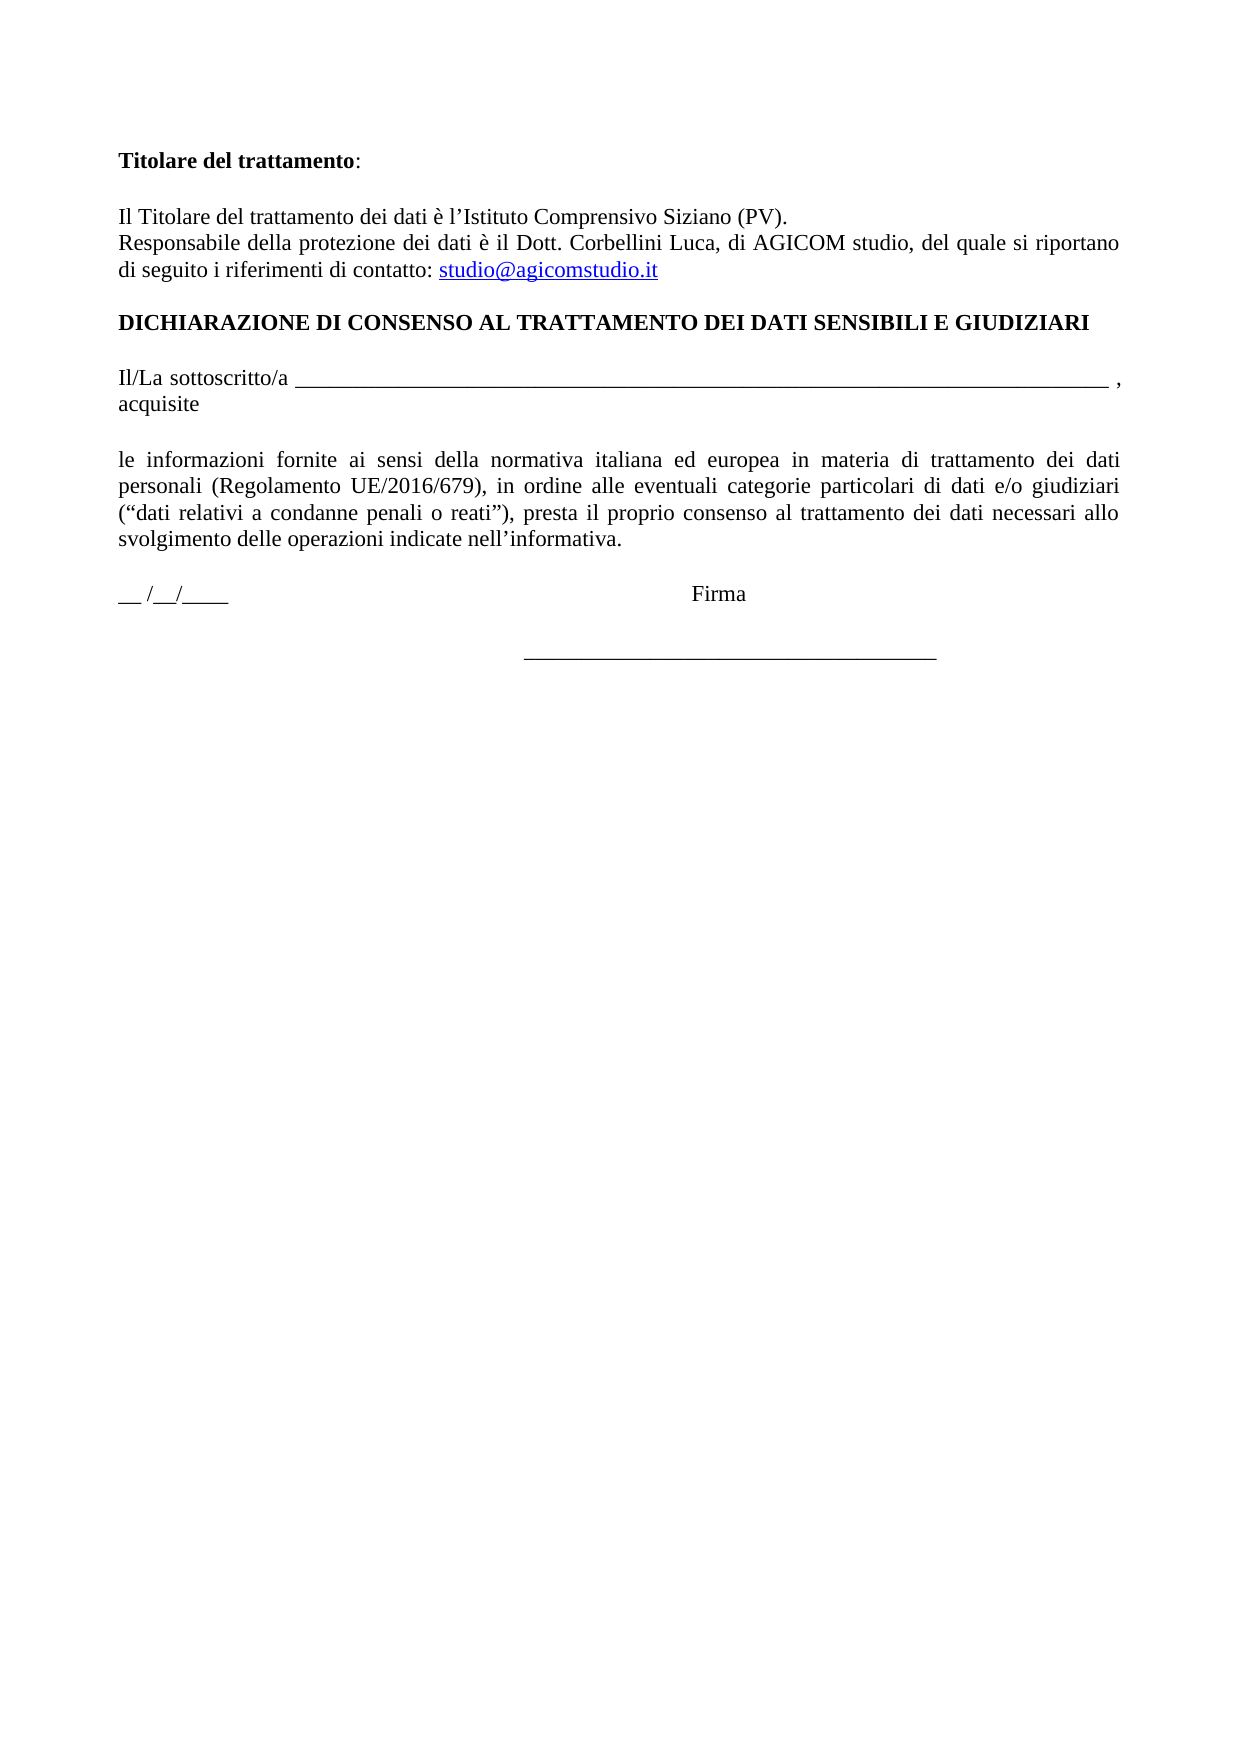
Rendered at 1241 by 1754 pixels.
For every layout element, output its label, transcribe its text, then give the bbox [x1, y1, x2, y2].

text Titolare del trattamento: [118, 148, 1122, 174]
text __ /__/____ Firma [118, 581, 1122, 607]
text DICHIARAZIONE DI CONSENSO AL TRATTAMENTO DEI DATI SENSIBILI E GIUDIZIARI [118, 308, 1122, 335]
text le informazioni fornite ai sensi della normativa italiana ed europea in materia di trattamento dei dati personali (Regolamento UE/2016/679), in ordine alle eventuali categorie particolari di dati e/o giudiziari (“dati relativi a condanne penali o reati”), presta il proprio consenso al trattamento dei dati necessari allo svolgimento delle operazioni indicate nell’informativa. [118, 446, 1122, 551]
text Il Titolare del trattamento dei dati è l’Istituto Comprensivo Siziano (PV). [118, 203, 1122, 229]
text Il/La sottoscritto/a _______________________________________________________________________ , acquisite [118, 364, 1122, 417]
text Responsabile della protezione dei dati è il Dott. Corbellini Luca, di AGICOM studio, del quale si riportano di seguito i riferimenti di contatto: studio@agicomstudio.it [118, 229, 1122, 282]
text ____________________________________ [118, 636, 1122, 662]
